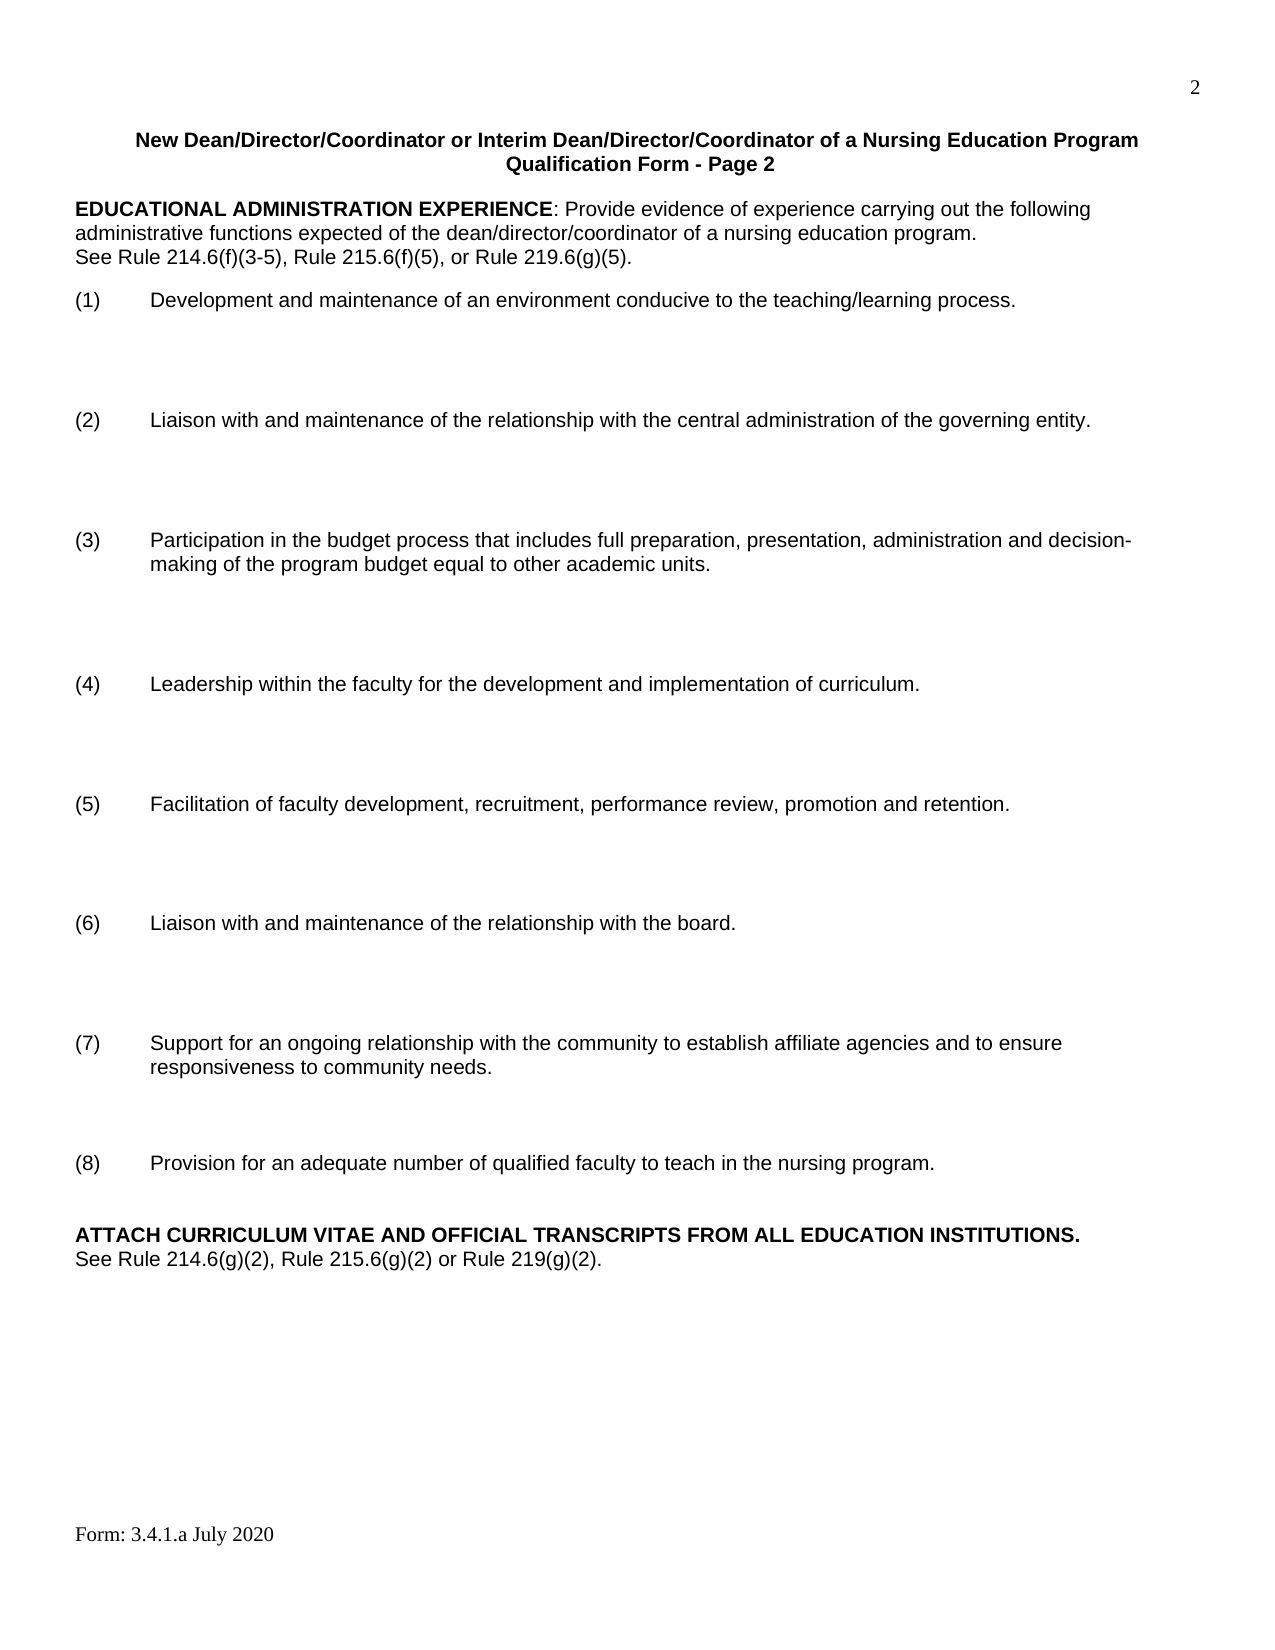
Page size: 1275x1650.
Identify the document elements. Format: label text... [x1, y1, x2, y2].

text (3) Participation in the budget process that includes full preparation, presentation, administration and decision-making of the program budget equal to other academic units. [75, 528, 1200, 576]
text (1) Development and maintenance of an environment conducive to the teaching/learning process. [75, 288, 1200, 312]
text (7) Support for an ongoing relationship with the community to establish affiliate agencies and to ensure responsiveness to community needs. [75, 1031, 1200, 1079]
text (5) Facilitation of faculty development, recruitment, performance review, promotion and retention. [75, 791, 1200, 815]
text See Rule 214.6(g)(2), Rule 215.6(g)(2) or Rule 219(g)(2). [75, 1247, 1200, 1271]
text New Dean/Director/Coordinator or Interim Dean/Director/Coordinator of a Nursing Education Program [75, 128, 1200, 152]
text Qualification Form - Page 2 [75, 152, 1200, 176]
text ATTACH CURRICULUM VITAE AND OFFICIAL TRANSCRIPTS FROM ALL EDUCATION INSTITUTIONS. [75, 1223, 1200, 1247]
text EDUCATIONAL ADMINISTRATION EXPERIENCE: Provide evidence of experience carrying out the following administrative functions expected of the dean/director/coordinator of a nursing education program. [75, 197, 1200, 245]
text (2) Liaison with and maintenance of the relationship with the central administration of the governing entity. [75, 408, 1200, 432]
text (4) Leadership within the faculty for the development and implementation of curriculum. [75, 672, 1200, 696]
text (6) Liaison with and maintenance of the relationship with the board. [75, 911, 1200, 935]
text See Rule 214.6(f)(3-5), Rule 215.6(f)(5), or Rule 219.6(g)(5). [75, 245, 1200, 269]
text (8) Provision for an adequate number of qualified faculty to teach in the nursing program. [75, 1151, 1200, 1175]
